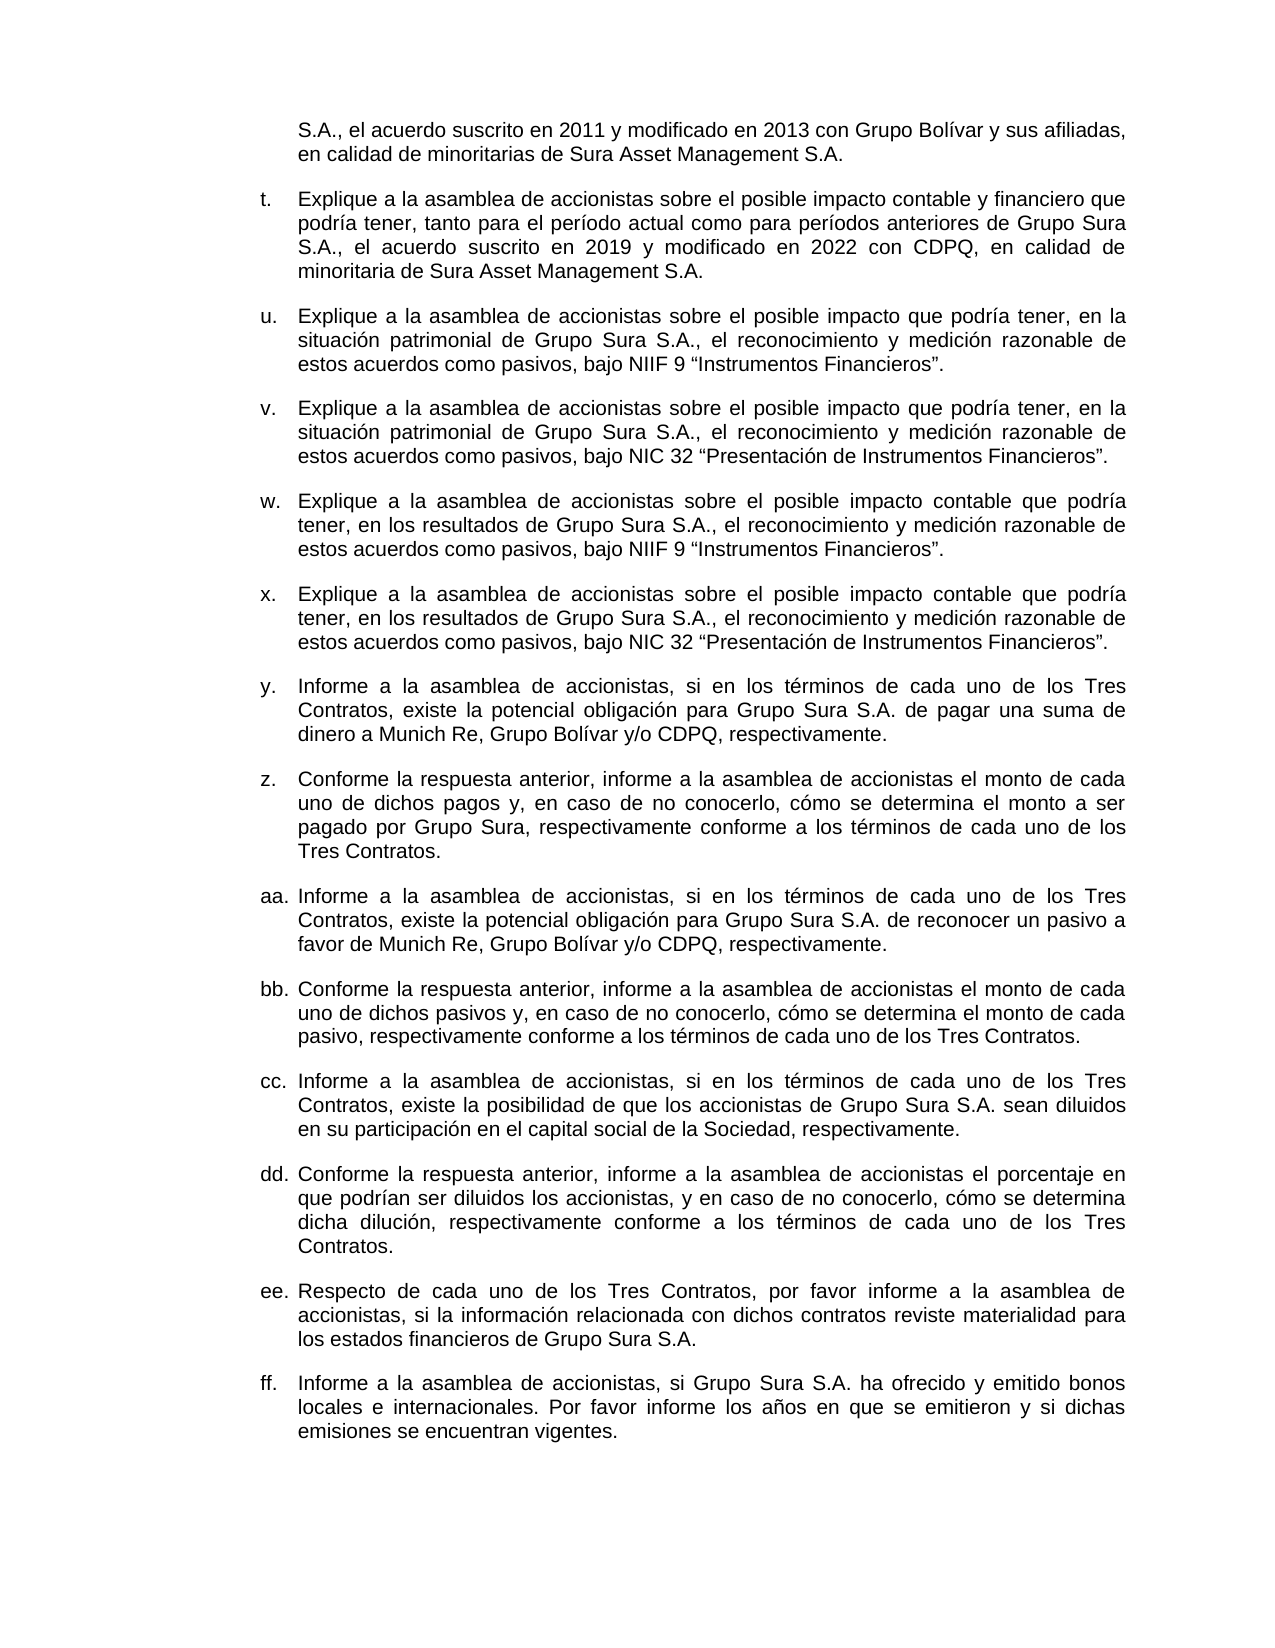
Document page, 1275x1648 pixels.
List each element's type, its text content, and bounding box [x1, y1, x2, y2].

list Conforme la respuesta anterior, informe a la asamblea de accionistas el monto de cada uno de dichos pagos y, en caso de no conocerlo, cómo se determina el monto a ser pagado por Grupo Sura, respectivamente conforme a los términos de cada uno de los Tres Contratos. [260, 767, 1127, 863]
list Explique a la asamblea de accionistas sobre el posible impacto contable que podría tener, en los resultados de Grupo Sura S.A., el reconocimiento y medición razonable de estos acuerdos como pasivos, bajo NIC 32 “Presentación de Instrumentos Financieros”. [260, 582, 1127, 653]
list Informe a la asamblea de accionistas, si en los términos de cada uno de los Tres Contratos, existe la potencial obligación para Grupo Sura S.A. de pagar una suma de dinero a Munich Re, Grupo Bolívar y/o CDPQ, respectivamente. [260, 674, 1127, 746]
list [260, 118, 1127, 166]
list Explique a la asamblea de accionistas sobre el posible impacto contable y financiero que podría tener, tanto para el período actual como para períodos anteriores de Grupo Sura S.A., el acuerdo suscrito en 2019 y modificado en 2022 con CDPQ, en calidad de minoritaria de Sura Asset Management S.A. [260, 187, 1127, 283]
list Explique a la asamblea de accionistas sobre el posible impacto que podría tener, en la situación patrimonial de Grupo Sura S.A., el reconocimiento y medición razonable de estos acuerdos como pasivos, bajo NIC 32 “Presentación de Instrumentos Financieros”. [260, 396, 1127, 468]
list Informe a la asamblea de accionistas, si en los términos de cada uno de los Tres Contratos, existe la posibilidad de que los accionistas de Grupo Sura S.A. sean diluidos en su participación en el capital social de la Sociedad, respectivamente. [260, 1069, 1127, 1141]
list Informe a la asamblea de accionistas, si en los términos de cada uno de los Tres Contratos, existe la potencial obligación para Grupo Sura S.A. de reconocer un pasivo a favor de Munich Re, Grupo Bolívar y/o CDPQ, respectivamente. [260, 884, 1127, 956]
list Explique a la asamblea de accionistas sobre el posible impacto que podría tener, en la situación patrimonial de Grupo Sura S.A., el reconocimiento y medición razonable de estos acuerdos como pasivos, bajo NIIF 9 “Instrumentos Financieros”. [260, 303, 1127, 375]
list Respecto de cada uno de los Tres Contratos, por favor informe a la asamblea de accionistas, si la información relacionada con dichos contratos reviste materialidad para los estados financieros de Grupo Sura S.A. [260, 1278, 1127, 1350]
list Explique a la asamblea de accionistas sobre el posible impacto contable que podría tener, en los resultados de Grupo Sura S.A., el reconocimiento y medición razonable de estos acuerdos como pasivos, bajo NIIF 9 “Instrumentos Financieros”. [260, 489, 1127, 561]
list Conforme la respuesta anterior, informe a la asamblea de accionistas el monto de cada uno de dichos pasivos y, en caso de no conocerlo, cómo se determina el monto de cada pasivo, respectivamente conforme a los términos de cada uno de los Tres Contratos. [260, 976, 1127, 1048]
list Conforme la respuesta anterior, informe a la asamblea de accionistas el porcentaje en que podrían ser diluidos los accionistas, y en caso de no conocerlo, cómo se determina dicha dilución, respectivamente conforme a los términos de cada uno de los Tres Contratos. [260, 1162, 1127, 1258]
list Informe a la asamblea de accionistas, si Grupo Sura S.A. ha ofrecido y emitido bonos locales e internacionales. Por favor informe los años en que se emitieron y si dichas emisiones se encuentran vigentes. [260, 1371, 1127, 1443]
